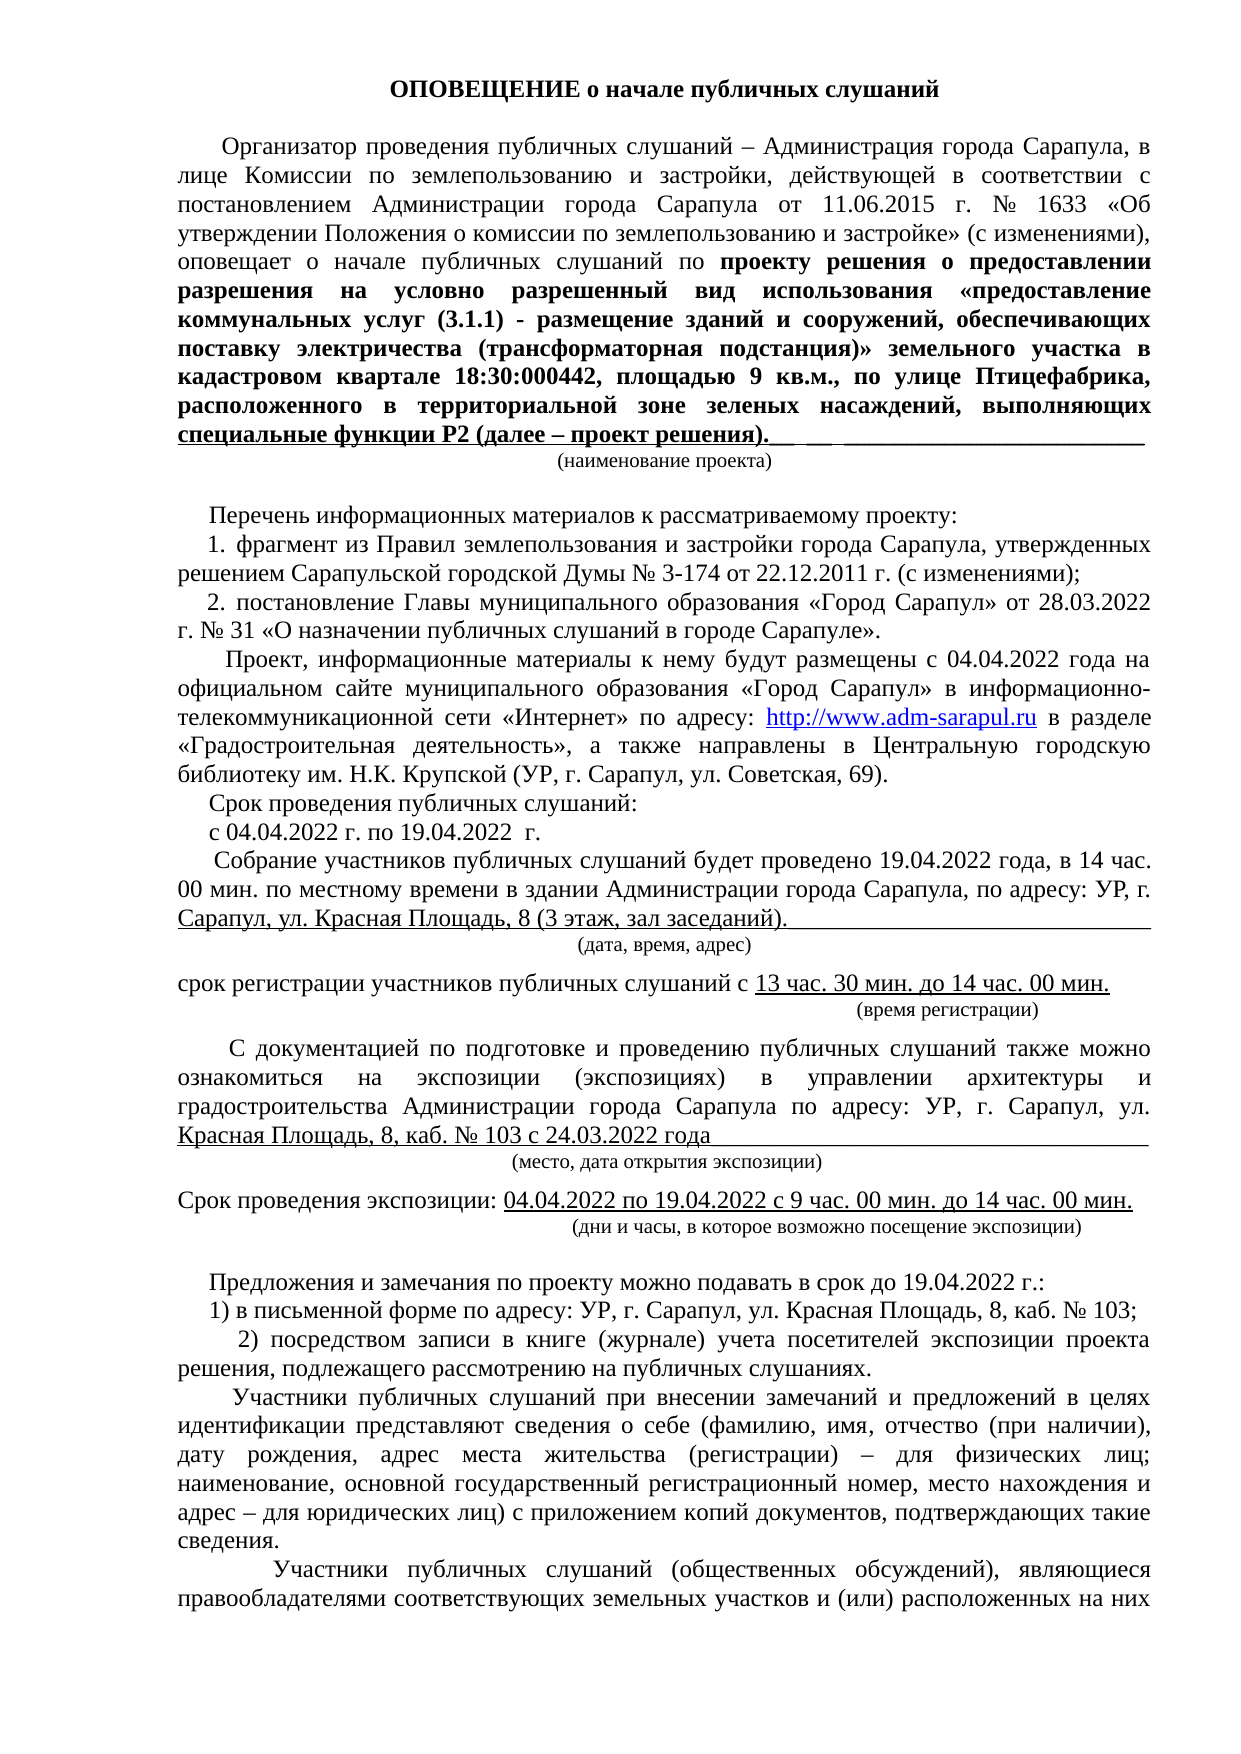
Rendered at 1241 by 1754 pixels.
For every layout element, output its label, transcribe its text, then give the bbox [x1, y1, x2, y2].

text (время регистрации) [177, 997, 1152, 1021]
text Проект, информационные материалы к нему будут размещены с 04.04.2022 года на официальном сайте муниципального образования «Город Сарапул» в информационно-телекоммуникационной сети «Интернет» по адресу: http://www.adm-sarapul.ru в разделе «Градостроительная деятельность», а также направлены в Центральную городскую библиотеку им. Н.К. Крупской (УР, г. Сарапул, ул. Советская, 69). [177, 644, 1152, 788]
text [177, 1554, 1152, 1612]
text ОПОВЕЩЕНИЕ о начале публичных слушаний [177, 74, 1152, 103]
list постановление Главы муниципального образования «Город Сарапул» от 28.03.2022 г. № 31 «О назначении публичных слушаний в городе Сарапуле». [177, 587, 1152, 644]
text (дата, время, адрес) [177, 932, 1152, 956]
text (дни и часы, в которое возможно посещение экспозиции) [177, 1214, 1152, 1238]
text Предложения и замечания по проекту можно подавать в срок до 19.04.2022 г.: [177, 1267, 1152, 1295]
text 1) в письменной форме по адресу: УР, г. Сарапул, ул. Красная Площадь, 8, каб. № 103; [177, 1295, 1152, 1324]
text Срок проведения экспозиции: 04.04.2022 по 19.04.2022 с 9 час. 00 мин. до 14 час. 00 мин. [177, 1185, 1152, 1214]
text (место, дата открытия экспозиции) [177, 1148, 1152, 1173]
text Перечень информационных материалов к рассматриваемому проекту: [177, 500, 1152, 529]
text 2) посредством записи в книге (журнале) учета посетителей экспозиции проекта решения, подлежащего рассмотрению на публичных слушаниях. [177, 1324, 1152, 1382]
text Собрание участников публичных слушаний будет проведено 19.04.2022 года, в 14 час. 00 мин. по местному времени в здании Администрации города Сарапула, по адресу: УР, г. Сарапул, ул. Красная Площадь, 8 (3 этаж, зал заседаний)._____________________________ [177, 845, 1152, 932]
list фрагмент из Правил землепользования и застройки города Сарапула, утвержденных решением Сарапульской городской Думы № 3-174 от 22.12.2011 г. (с изменениями); [177, 529, 1152, 587]
text срок регистрации участников публичных слушаний с 13 час. 30 мин. до 14 час. 00 мин. [177, 968, 1152, 997]
text с 04.04.2022 г. по 19.04.2022 г. [177, 817, 1152, 845]
text Организатор проведения публичных слушаний – Администрация города Сарапула, в лице Комиссии по землепользованию и застройки, действующей в соответствии с постановлением Администрации города Сарапула от 11.06.2015 г. № 1633 «Об утверждении Положения о комиссии по землепользованию и застройке» (с изменениями), оповещает о начале публичных слушаний по проекту решения о предоставлении разрешения на условно разрешенный вид использования «предоставление коммунальных услуг (3.1.1) - размещение зданий и сооружений, обеспечивающих поставку электричества (трансформаторная подстанция)» земельного участка в кадастровом квартале 18:30:000442, площадью 9 кв.м., по улице Птицефабрика, расположенного в территориальной зоне зеленых насаждений, выполняющих специальные функции Р2 (далее – проект решения).__ __ ________________________ [177, 131, 1152, 448]
text Срок проведения публичных слушаний: [177, 788, 1152, 817]
text Участники публичных слушаний при внесении замечаний и предложений в целях идентификации представляют сведения о себе (фамилию, имя, отчество (при наличии), дату рождения, адрес места жительства (регистрации) – для физических лиц; наименование, основной государственный регистрационный номер, место нахождения и адрес – для юридических лиц) с приложением копий документов, подтверждающих такие сведения. [177, 1382, 1152, 1554]
text С документацией по подготовке и проведению публичных слушаний также можно ознакомиться на экспозиции (экспозициях) в управлении архитектуры и градостроительства Администрации города Сарапула по адресу: УР, г. Сарапул, ул. Красная Площадь, 8, каб. № 103 с 24.03.2022 года___________________________________ [177, 1033, 1152, 1148]
text (наименование проекта) [177, 448, 1152, 472]
